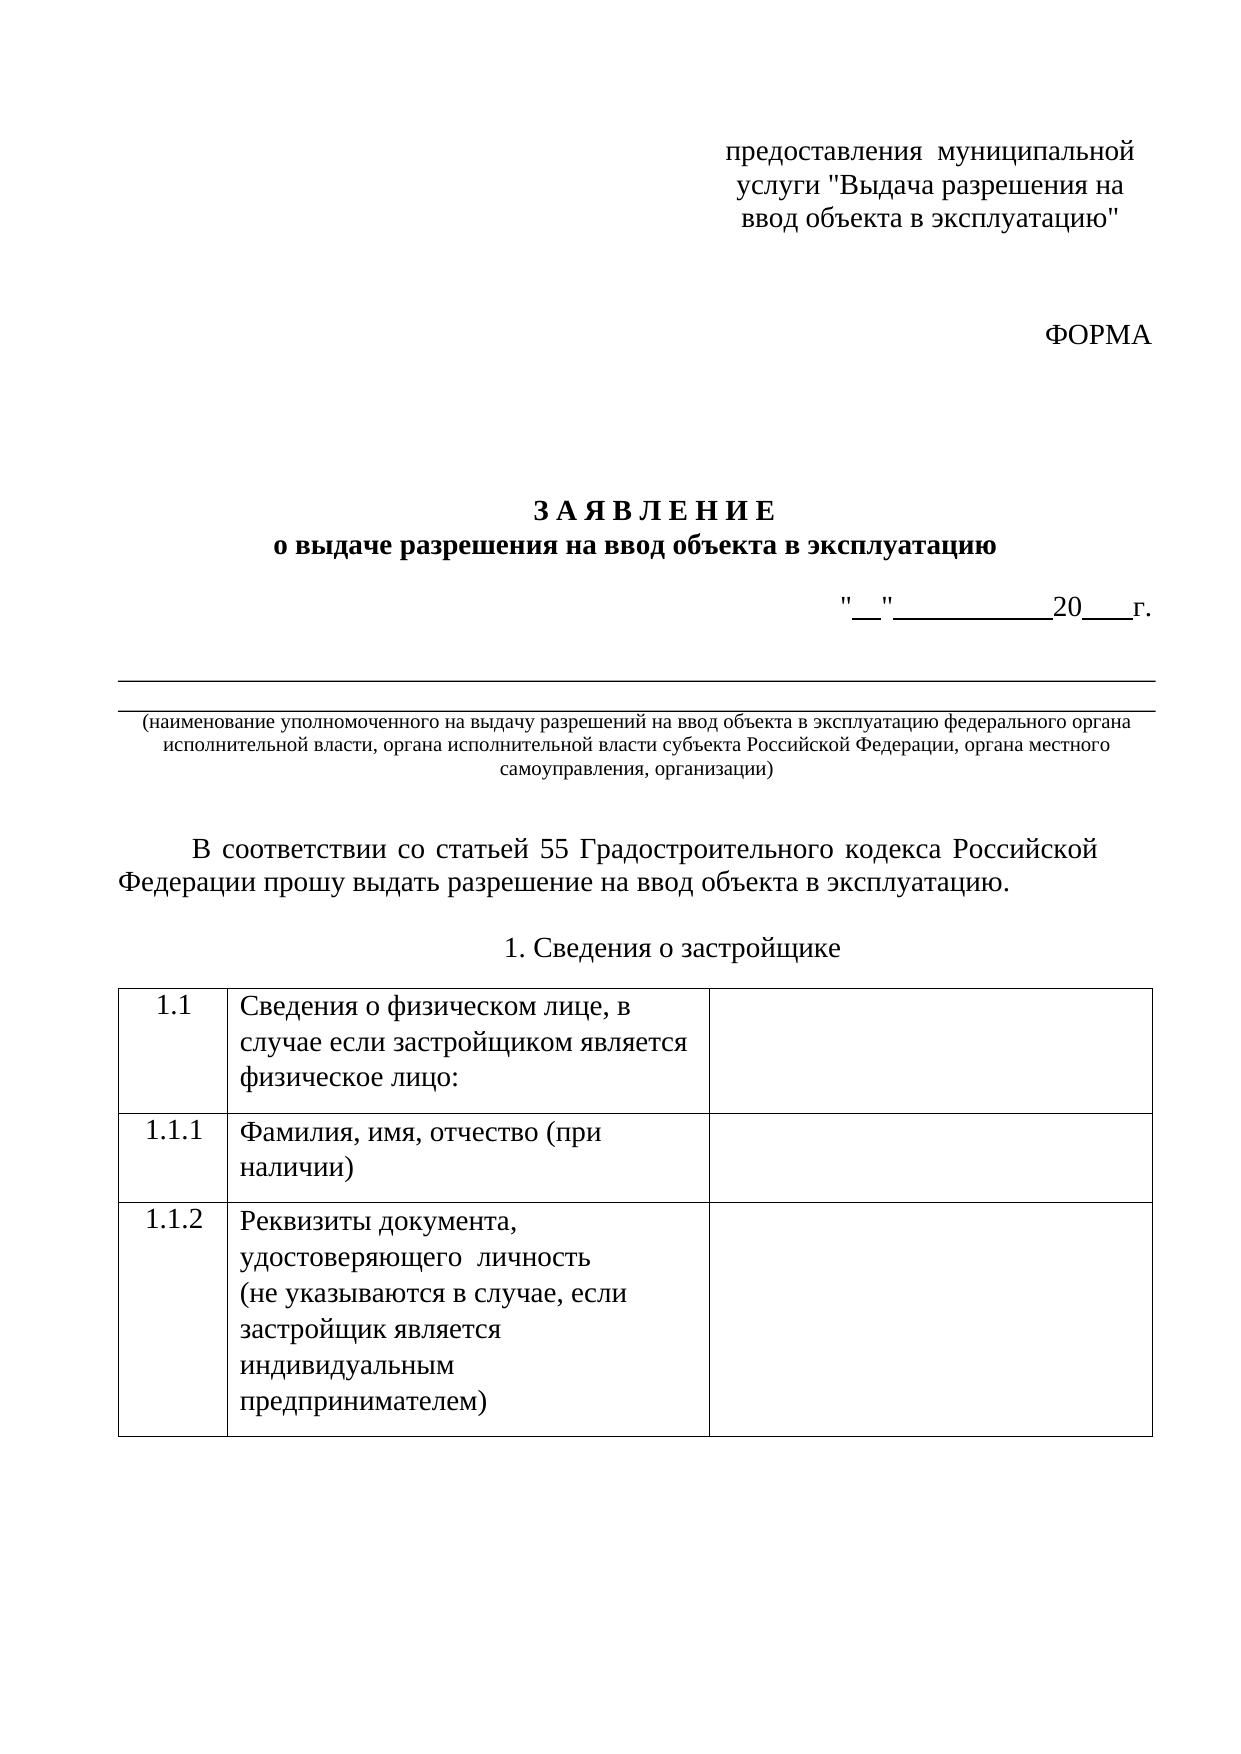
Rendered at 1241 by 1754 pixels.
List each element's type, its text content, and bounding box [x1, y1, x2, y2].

text к Административному регламенту предоставления муниципальной услуги "Выдача разрешения на ввод объекта в эксплуатацию" [711, 133, 1149, 234]
table_cell 1.1.2 [119, 1203, 227, 1436]
table_header Сведения о физическом лице, в случае если застройщиком является физическое лицо: [228, 989, 709, 1113]
table_cell [710, 1203, 1152, 1436]
table_cell 1.1.1 [119, 1114, 227, 1202]
text ФОРМА [102, 317, 1152, 351]
table_cell Фамилия, имя, отчество (при наличии) [228, 1114, 709, 1202]
text " " 20 г. [102, 589, 1152, 622]
text о выдаче разрешения на ввод объекта в эксплуатацию [123, 527, 1147, 561]
table_cell Реквизиты документа, удостоверяющего личность (не указываются в случае, если застройщик является индивидуальным предпринимателем) [228, 1203, 709, 1436]
text исполнительной власти, органа исполнительной власти субъекта Российской Федерации, органа местного самоуправления, организации) [123, 732, 1149, 780]
table_header [710, 989, 1152, 1113]
list Сведения о застройщике [504, 931, 1150, 964]
table_cell [710, 1114, 1152, 1202]
text В соответствии со статьей 55 Градостроительного кодекса Российской Федерации прошу выдать разрешение на ввод объекта в эксплуатацию. [118, 831, 1152, 898]
text З А Я В Л Е Н И Е [161, 493, 1147, 527]
table_header 1.1 [119, 989, 227, 1113]
text (наименование уполномоченного на выдачу разрешений на ввод объекта в эксплуатацию федерального органа [123, 712, 1150, 732]
